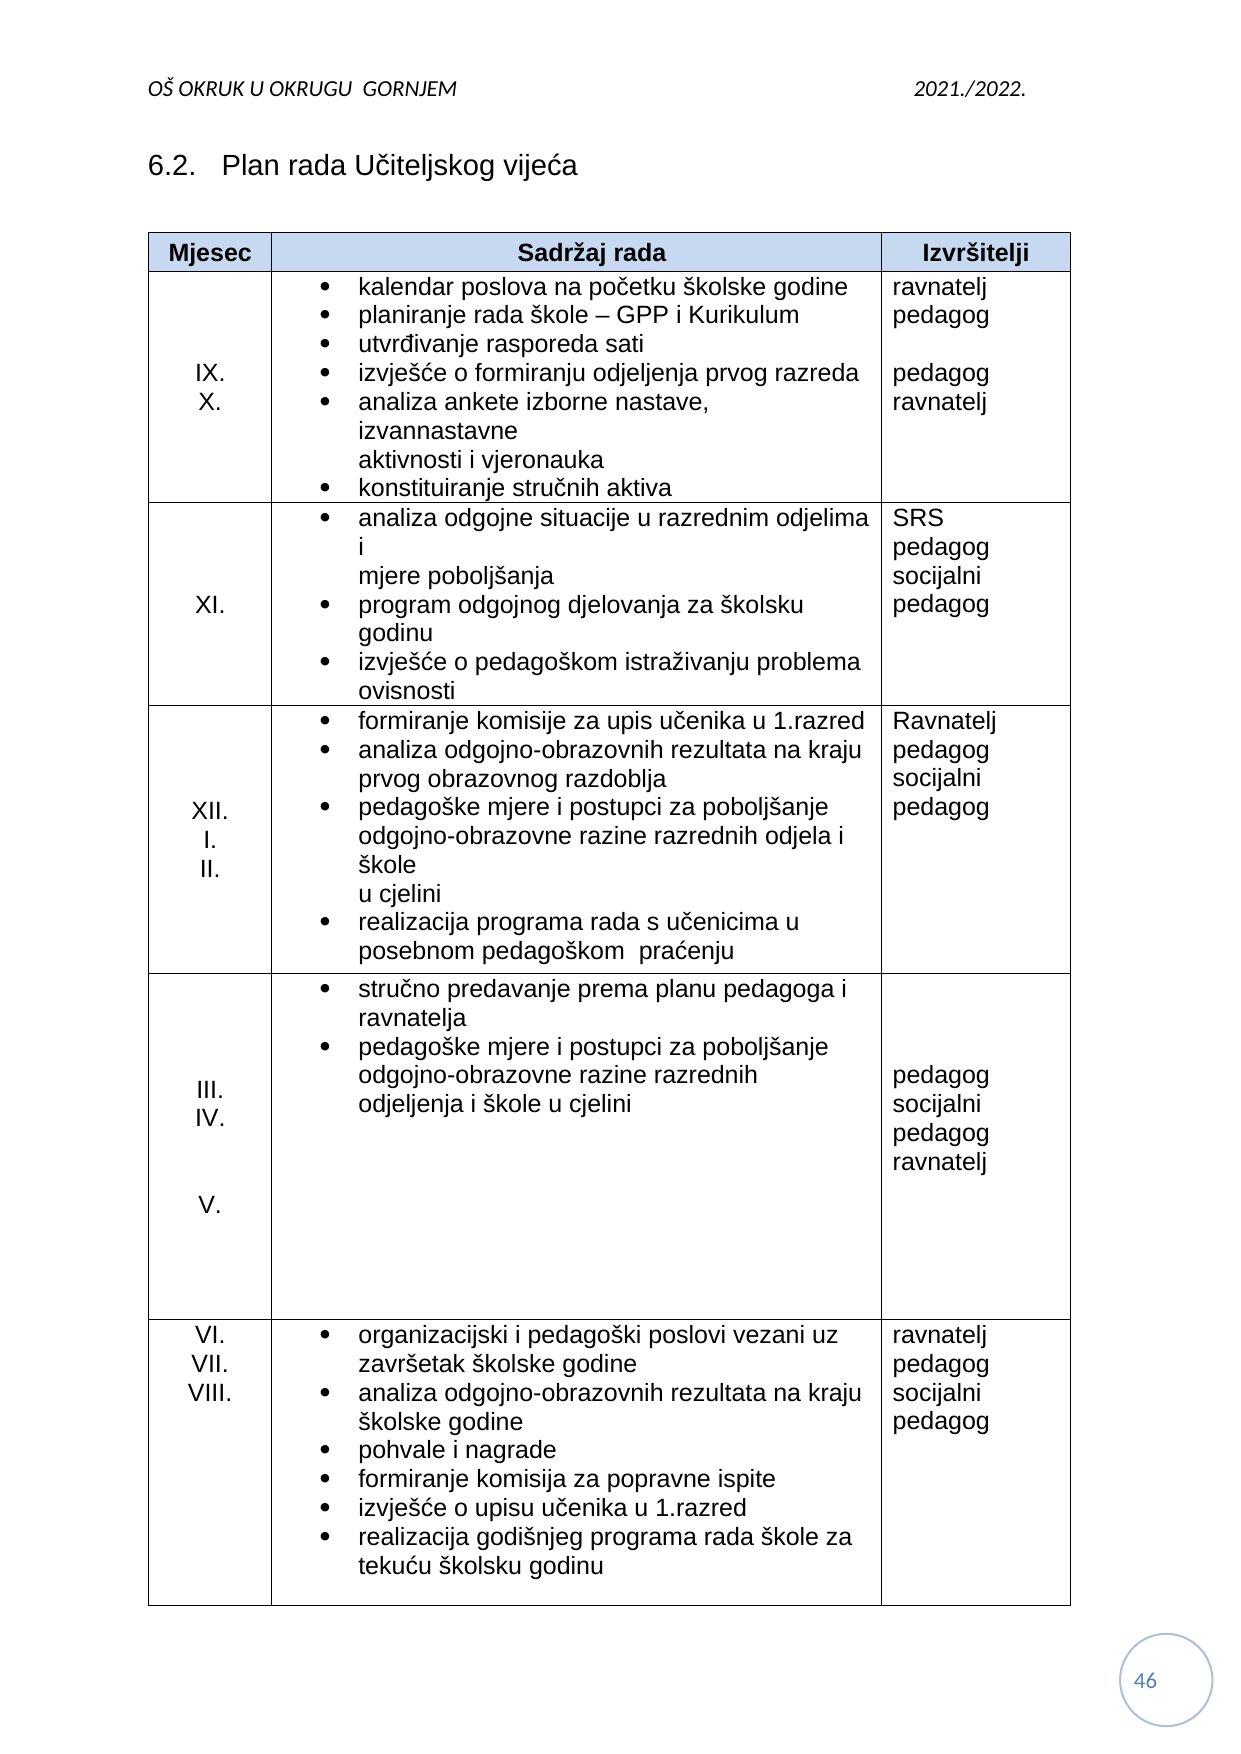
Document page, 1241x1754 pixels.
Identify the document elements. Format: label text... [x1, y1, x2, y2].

table_cell VI. VII. VIII. [149, 1320, 271, 1605]
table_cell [882, 1320, 1070, 1605]
table_cell kalendar poslova na početku školske godine planiranje rada škole – GPP i Kurikulum utvrđivanje rasporeda sati izvješće o formiranju odjeljenja prvog razreda analiza ankete izborne nastave, izvannastavne aktivnosti i vjeronauka konstituiranje stručnih aktiva [272, 272, 881, 502]
table_cell XII. I. II. [149, 706, 271, 973]
table_cell formiranje komisije za upis učenika u 1.razred analiza odgojno-obrazovnih rezultata na kraju prvog obrazovnog razdoblja pedagoške mjere i postupci za poboljšanje odgojno-obrazovne razine razrednih odjela i škole u cjelini realizacija programa rada s učenicima u posebnom pedagoškom praćenju [272, 706, 881, 973]
table_cell IX. X. [149, 272, 271, 502]
table_cell Ravnatelj pedagog socijalni pedagog [882, 706, 1070, 973]
table_header Izvršitelji [882, 233, 1070, 271]
table_cell ravnatelj pedagog pedagog ravnatelj [882, 272, 1070, 502]
table_header Mjesec [149, 233, 271, 271]
table_cell pedagog socijalni pedagog ravnatelj [882, 974, 1070, 1319]
table_cell analiza odgojne situacije u razrednim odjelima i mjere poboljšanja program odgojnog djelovanja za školsku godinu izvješće o pedagoškom istraživanju problema ovisnosti [272, 503, 881, 705]
table_cell SRS pedagog socijalni pedagog [882, 503, 1070, 705]
table_cell III. IV. V. [149, 974, 271, 1319]
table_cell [272, 1320, 881, 1605]
table_header Sadržaj rada [272, 233, 881, 271]
table_cell stručno predavanje prema planu pedagoga i ravnatelja pedagoške mjere i postupci za poboljšanje odgojno-obrazovne razine razrednih odjeljenja i škole u cjelini [272, 974, 881, 1319]
list Plan rada Učiteljskog vijeća [148, 148, 1107, 181]
table_cell XI. [149, 503, 271, 705]
